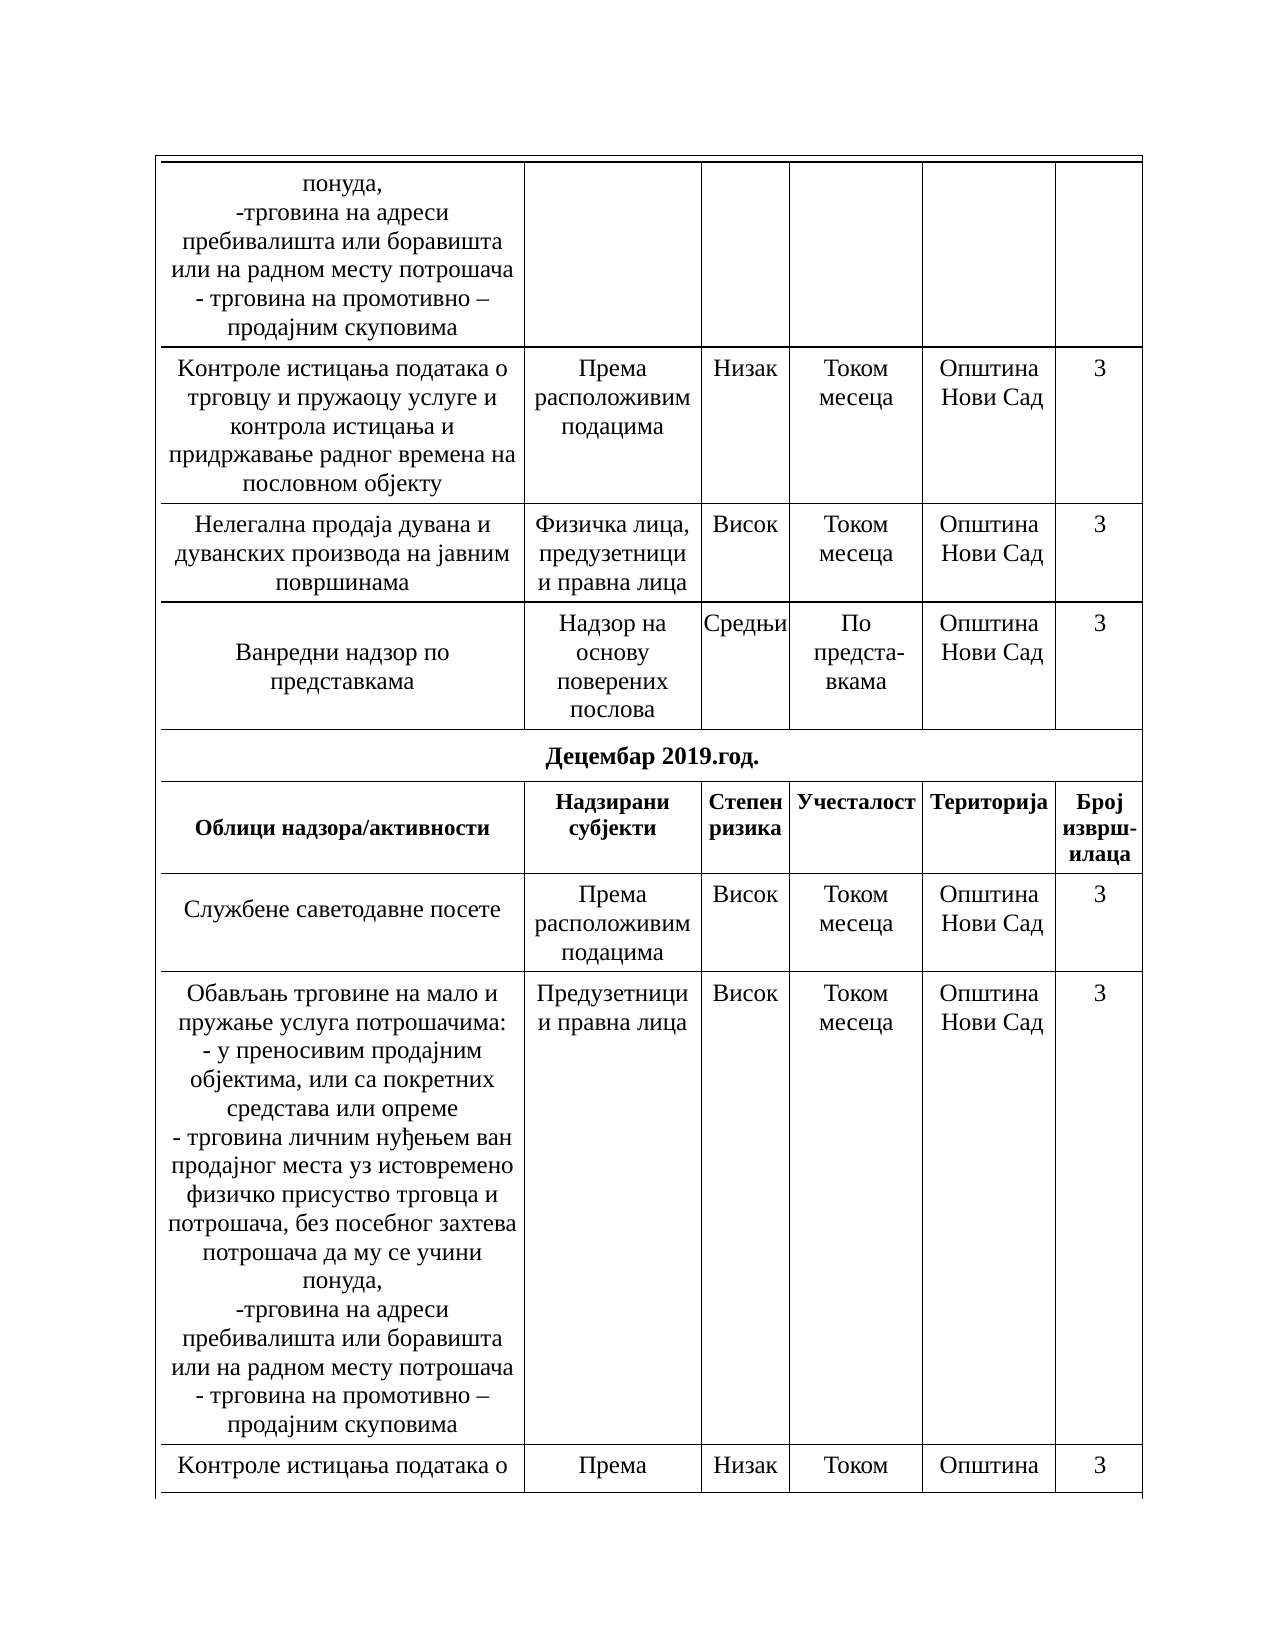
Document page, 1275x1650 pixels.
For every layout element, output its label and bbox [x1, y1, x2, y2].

table_cell [156, 156, 1142, 1499]
